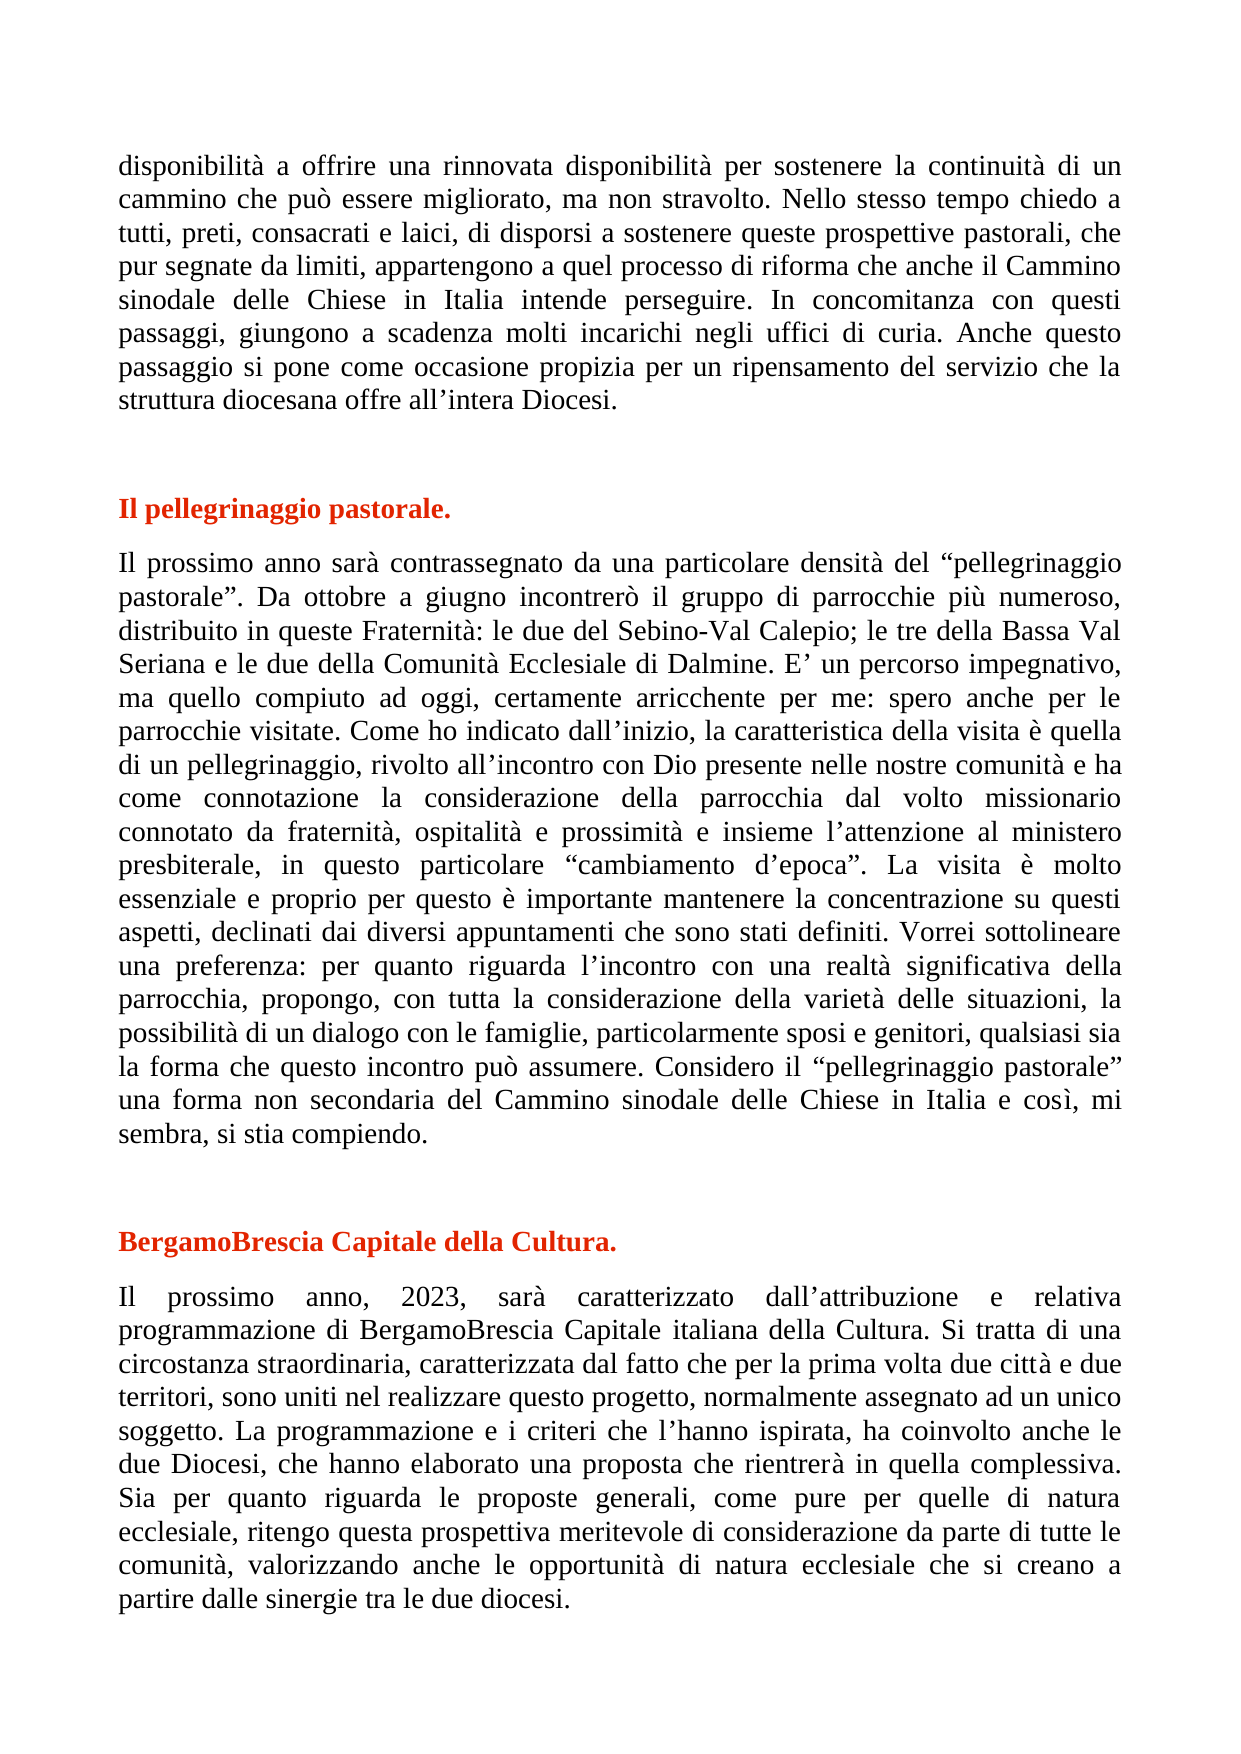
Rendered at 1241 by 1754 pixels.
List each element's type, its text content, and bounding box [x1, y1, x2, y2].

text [118, 148, 1122, 416]
text Il prossimo anno sarà contrassegnato da una particolare densità del “pellegrinaggio pastorale”. Da ottobre a giugno incontrerò il gruppo di parrocchie più numeroso, distribuito in queste Fraternità: le due del Sebino-Val Calepio; le tre della Bassa Val Seriana e le due della Comunità Ecclesiale di Dalmine. E’ un percorso impegnativo, ma quello compiuto ad oggi, certamente arricchente per me: spero anche per le parrocchie visitate. Come ho indicato dall’inizio, la caratteristica della visita è quella di un pellegrinaggio, rivolto all’incontro con Dio presente nelle nostre comunità e ha come connotazione la considerazione della parrocchia dal volto missionario connotato da fraternità, ospitalità e prossimità e insieme l’attenzione al ministero presbiterale, in questo particolare “cambiamento d’epoca”. La visita è molto essenziale e proprio per questo è importante mantenere la concentrazione su questi aspetti, declinati dai diversi appuntamenti che sono stati definiti. Vorrei sottolineare una preferenza: per quanto riguarda l’incontro con una realtà significativa della parrocchia, propongo, con tutta la considerazione della varietà delle situazioni, la possibilità di un dialogo con le famiglie, particolarmente sposi e genitori, qualsiasi sia la forma che questo incontro può assumere. Considero il “pellegrinaggio pastorale” una forma non secondaria del Cammino sinodale delle Chiese in Italia e così, mi sembra, si stia compiendo. [118, 546, 1122, 1149]
text Il prossimo anno, 2023, sarà caratterizzato dall’attribuzione e relativa programmazione di BergamoBrescia Capitale italiana della Cultura. Si tratta di una circostanza straordinaria, caratterizzata dal fatto che per la prima volta due città e due territori, sono uniti nel realizzare questo progetto, normalmente assegnato ad un unico soggetto. La programmazione e i criteri che l’hanno ispirata, ha coinvolto anche le due Diocesi, che hanno elaborato una proposta che rientrerà in quella complessiva. Sia per quanto riguarda le proposte generali, come pure per quelle di natura ecclesiale, ritengo questa prospettiva meritevole di considerazione da parte di tutte le comunità, valorizzando anche le opportunità di natura ecclesiale che si creano a partire dalle sinergie tra le due diocesi. [118, 1279, 1122, 1614]
text Il pellegrinaggio pastorale. [118, 491, 1122, 525]
text BergamoBrescia Capitale della Cultura. [118, 1224, 1122, 1258]
